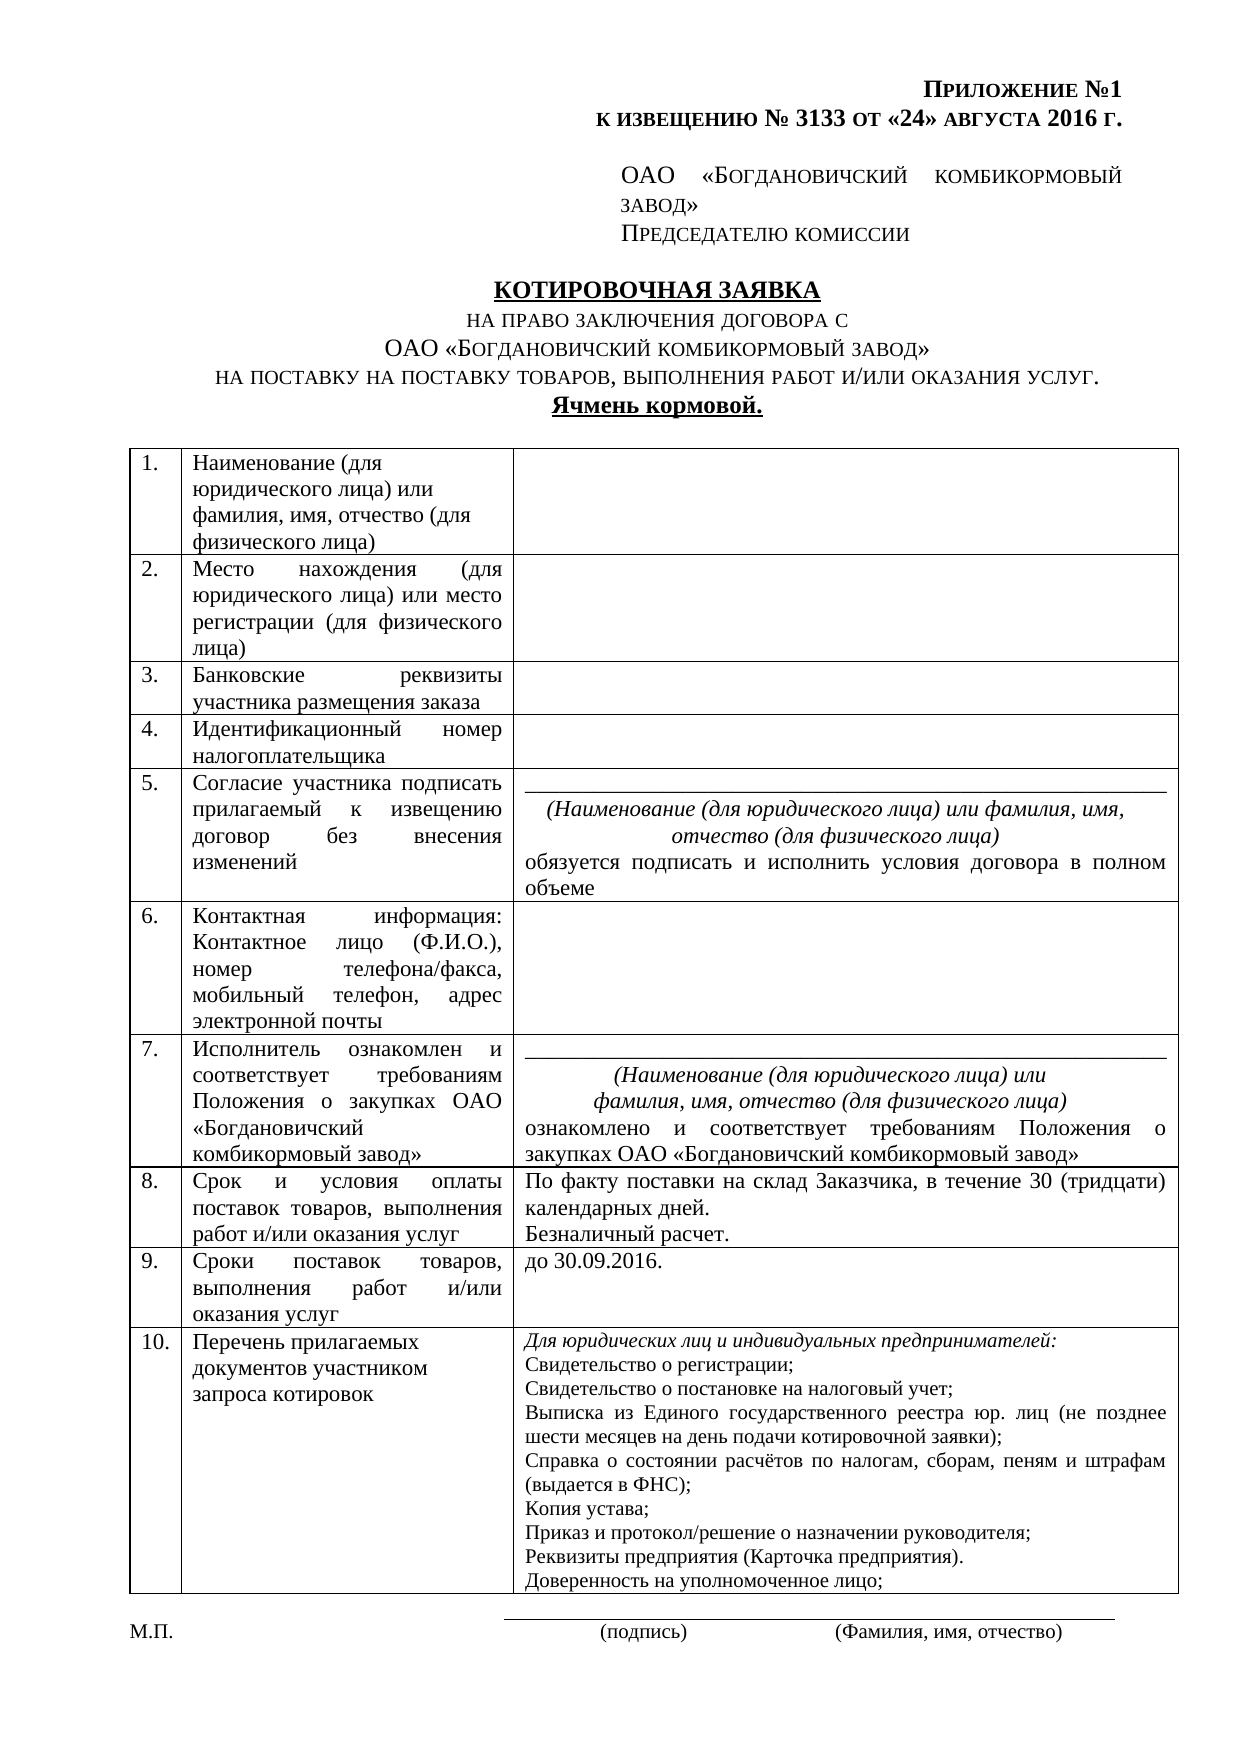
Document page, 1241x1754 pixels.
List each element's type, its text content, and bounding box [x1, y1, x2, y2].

table_cell ________________________________________________________ обязуется подписать и исполнить условия договора в полном объеме [514, 769, 1178, 901]
table_cell 8. [131, 1168, 181, 1247]
table_cell [514, 902, 1178, 1034]
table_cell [514, 1328, 1178, 1592]
table_cell 3. [131, 662, 181, 714]
table_header [514, 449, 1178, 554]
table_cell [182, 1328, 513, 1592]
table_cell Контактная информация: Контактное лицо (Ф.И.О.), номер телефона/факса, мобильный телефон, адрес электронной почты [182, 902, 513, 1034]
table_cell Сроки поставок товаров, выполнения работ и/или оказания услуг [182, 1248, 513, 1327]
text на право заключения договора с [118, 304, 1122, 333]
table_cell Банковские реквизиты участника размещения заказа [182, 662, 513, 714]
table_cell Идентификационный номер налогоплательщика [182, 715, 513, 768]
text на поставку на поставку товаров, выполнения работ и/или оказания услуг. [118, 361, 1122, 390]
text ОАО «Богдановичский комбикормовый завод» [620, 160, 1122, 218]
table_cell 4. [131, 715, 181, 768]
table_cell 10. [131, 1328, 181, 1592]
table_cell ________________________________________________________ (Наименование (для юридического лица) или фамилия, имя, отчество (для физического лица) ознакомлено и соответствует требованиям Положения о закупках ОАО «Богдановичский комбикормовый завод» [514, 1035, 1178, 1166]
table_cell Согласие участника подписать прилагаемый к извещению договор без внесения изменений [182, 769, 513, 901]
table_header Наименование (для юридического лица) или фамилия, имя, отчество (для физического лица) [182, 449, 513, 554]
table_cell [514, 555, 1178, 661]
text КОТИРОВОЧНАЯ ЗАЯВКА [118, 275, 1122, 304]
table_header 1. [131, 449, 181, 554]
table_cell [514, 715, 1178, 768]
table_cell Исполнитель ознакомлен и соответствует требованиям Положения о закупках ОАО «Богдановичский комбикормовый завод» [182, 1035, 513, 1166]
table_cell 5. [131, 769, 181, 901]
text Ячмень кормовой. [118, 390, 1122, 419]
table_cell По факту поставки на склад Заказчика, в течение 30 (тридцати) календарных дней. Безналичный расчет. [514, 1168, 1178, 1247]
table_cell Срок и условия оплаты поставок товаров, выполнения работ и/или оказания услуг [182, 1168, 513, 1247]
table_cell 2. [131, 555, 181, 661]
table_cell до 30.09.2016. [514, 1248, 1178, 1327]
table_cell Место нахождения (для юридического лица) или место регистрации (для физического лица) [182, 555, 513, 661]
table_cell [514, 662, 1178, 714]
table_cell 9. [131, 1248, 181, 1327]
table_cell 7. [131, 1035, 181, 1166]
text ОАО «Богдановичский комбикормовый завод» [118, 333, 1122, 361]
text Председателю комиссии [620, 218, 1122, 246]
table_cell 6. [131, 902, 181, 1034]
